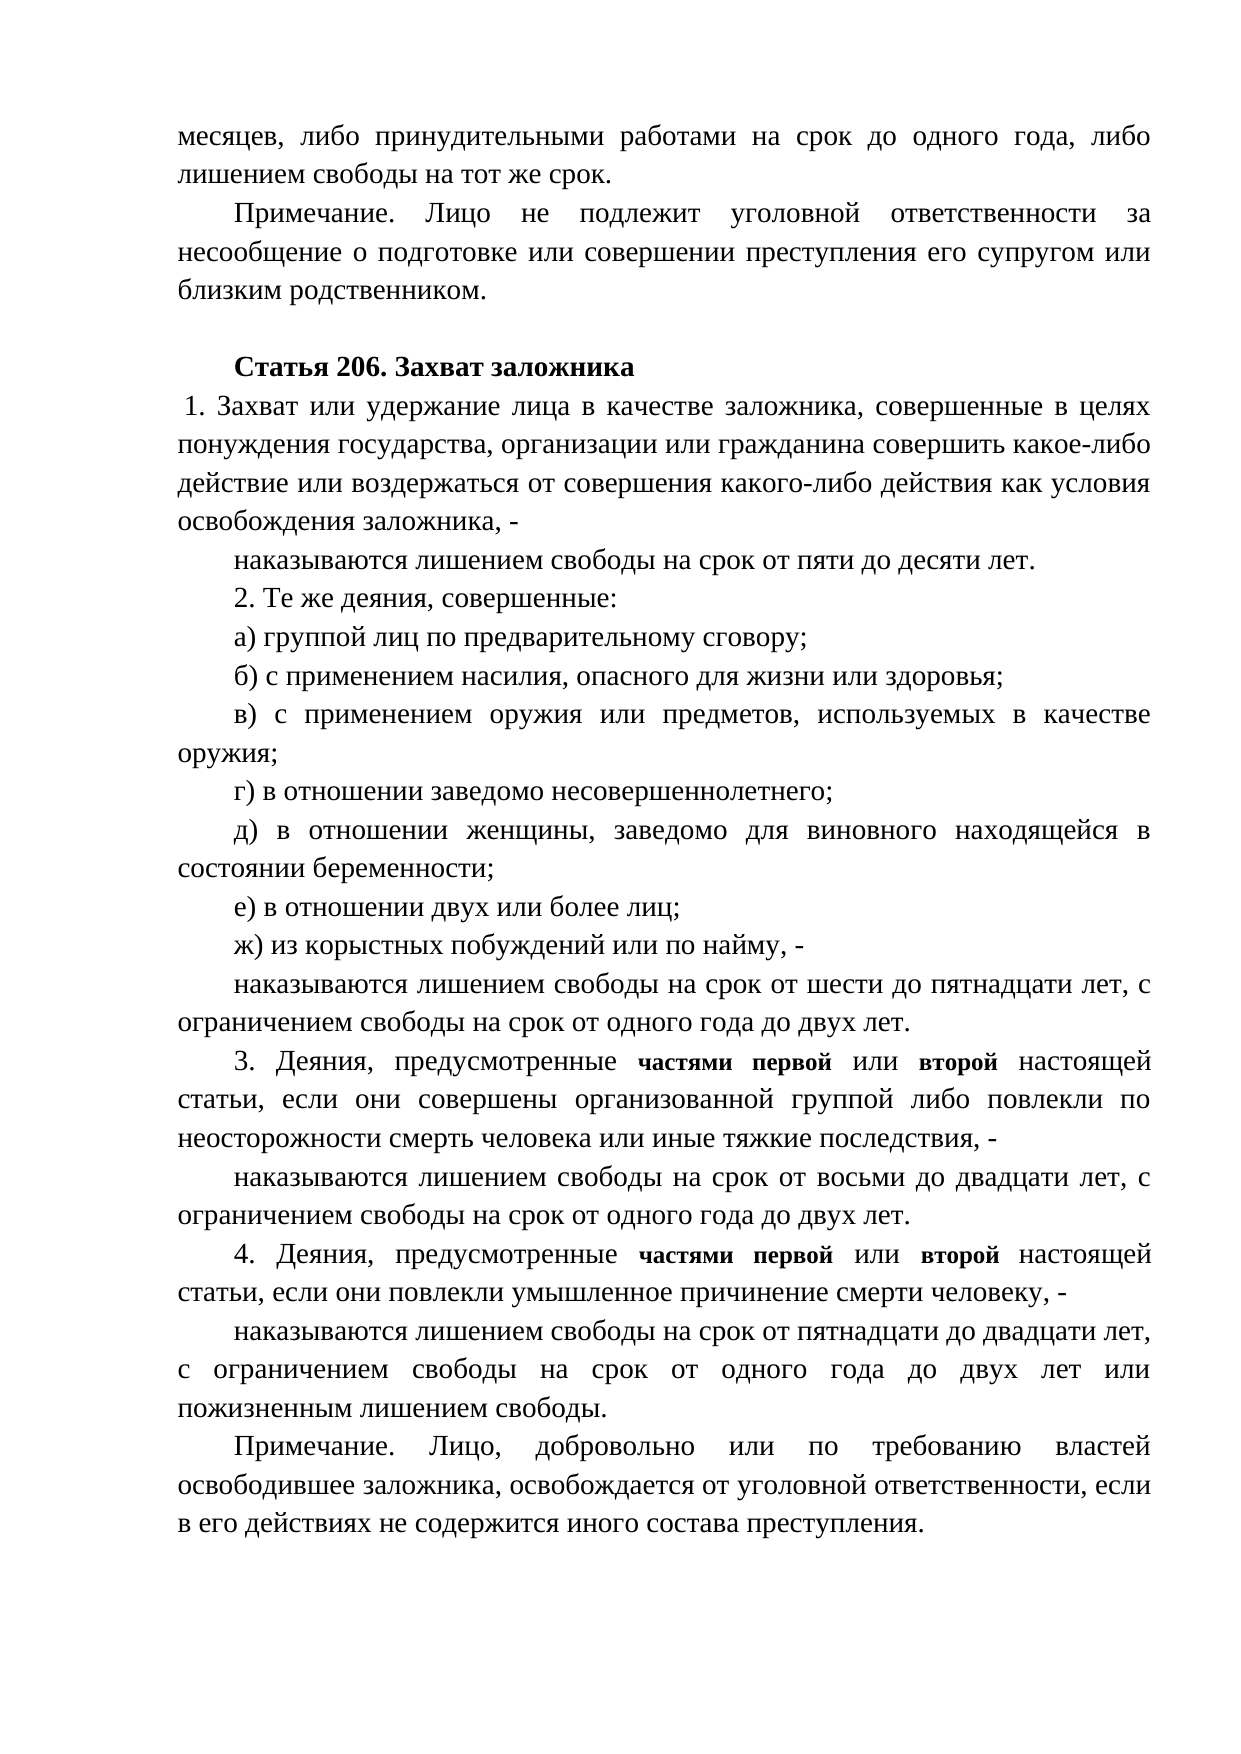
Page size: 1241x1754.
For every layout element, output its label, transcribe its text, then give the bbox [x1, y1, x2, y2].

text Примечание. Лицо, добровольно или по требованию властей освободившее заложника, освобождается от уголовной ответственности, если в его действиях не содержится иного состава преступления. [177, 1428, 1152, 1539]
text ж) из корыстных побуждений или по найму, - [177, 927, 1152, 961]
text а) группой лиц по предварительному сговору; [177, 619, 1152, 653]
text г) в отношении заведомо несовершеннолетнего; [177, 773, 1152, 807]
text Статья 206. Захват заложника [177, 349, 1152, 383]
text е) в отношении двух или более лиц; [177, 889, 1152, 922]
text 4. Деяния, предусмотренные частями первой или второй настоящей статьи, если они повлекли умышленное причинение смерти человеку, - [177, 1236, 1152, 1308]
text наказываются лишением свободы на срок от пяти до десяти лет. [177, 542, 1152, 576]
text б) с применением насилия, опасного для жизни или здоровья; [177, 658, 1152, 691]
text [177, 118, 1152, 190]
text наказываются лишением свободы на срок от шести до пятнадцати лет, с ограничением свободы на срок от одного года до двух лет. [177, 966, 1152, 1038]
text 1. Захват или удержание лица в качестве заложника, совершенные в целях понуждения государства, организации или гражданина совершить какое-либо действие или воздержаться от совершения какого-либо действия как условия освобождения заложника, - [177, 388, 1152, 537]
text Примечание. Лицо не подлежит уголовной ответственности за несообщение о подготовке или совершении преступления его супругом или близким родственником. [177, 195, 1152, 306]
text наказываются лишением свободы на срок от пятнадцати до двадцати лет, с ограничением свободы на срок от одного года до двух лет или пожизненным лишением свободы. [177, 1313, 1152, 1423]
text 2. Те же деяния, совершенные: [177, 581, 1152, 614]
text наказываются лишением свободы на срок от восьми до двадцати лет, с ограничением свободы на срок от одного года до двух лет. [177, 1159, 1152, 1231]
text 3. Деяния, предусмотренные частями первой или второй настоящей статьи, если они совершены организованной группой либо повлекли по неосторожности смерть человека или иные тяжкие последствия, - [177, 1043, 1152, 1154]
text д) в отношении женщины, заведомо для виновного находящейся в состоянии беременности; [177, 812, 1152, 884]
text в) с применением оружия или предметов, используемых в качестве оружия; [177, 696, 1152, 768]
